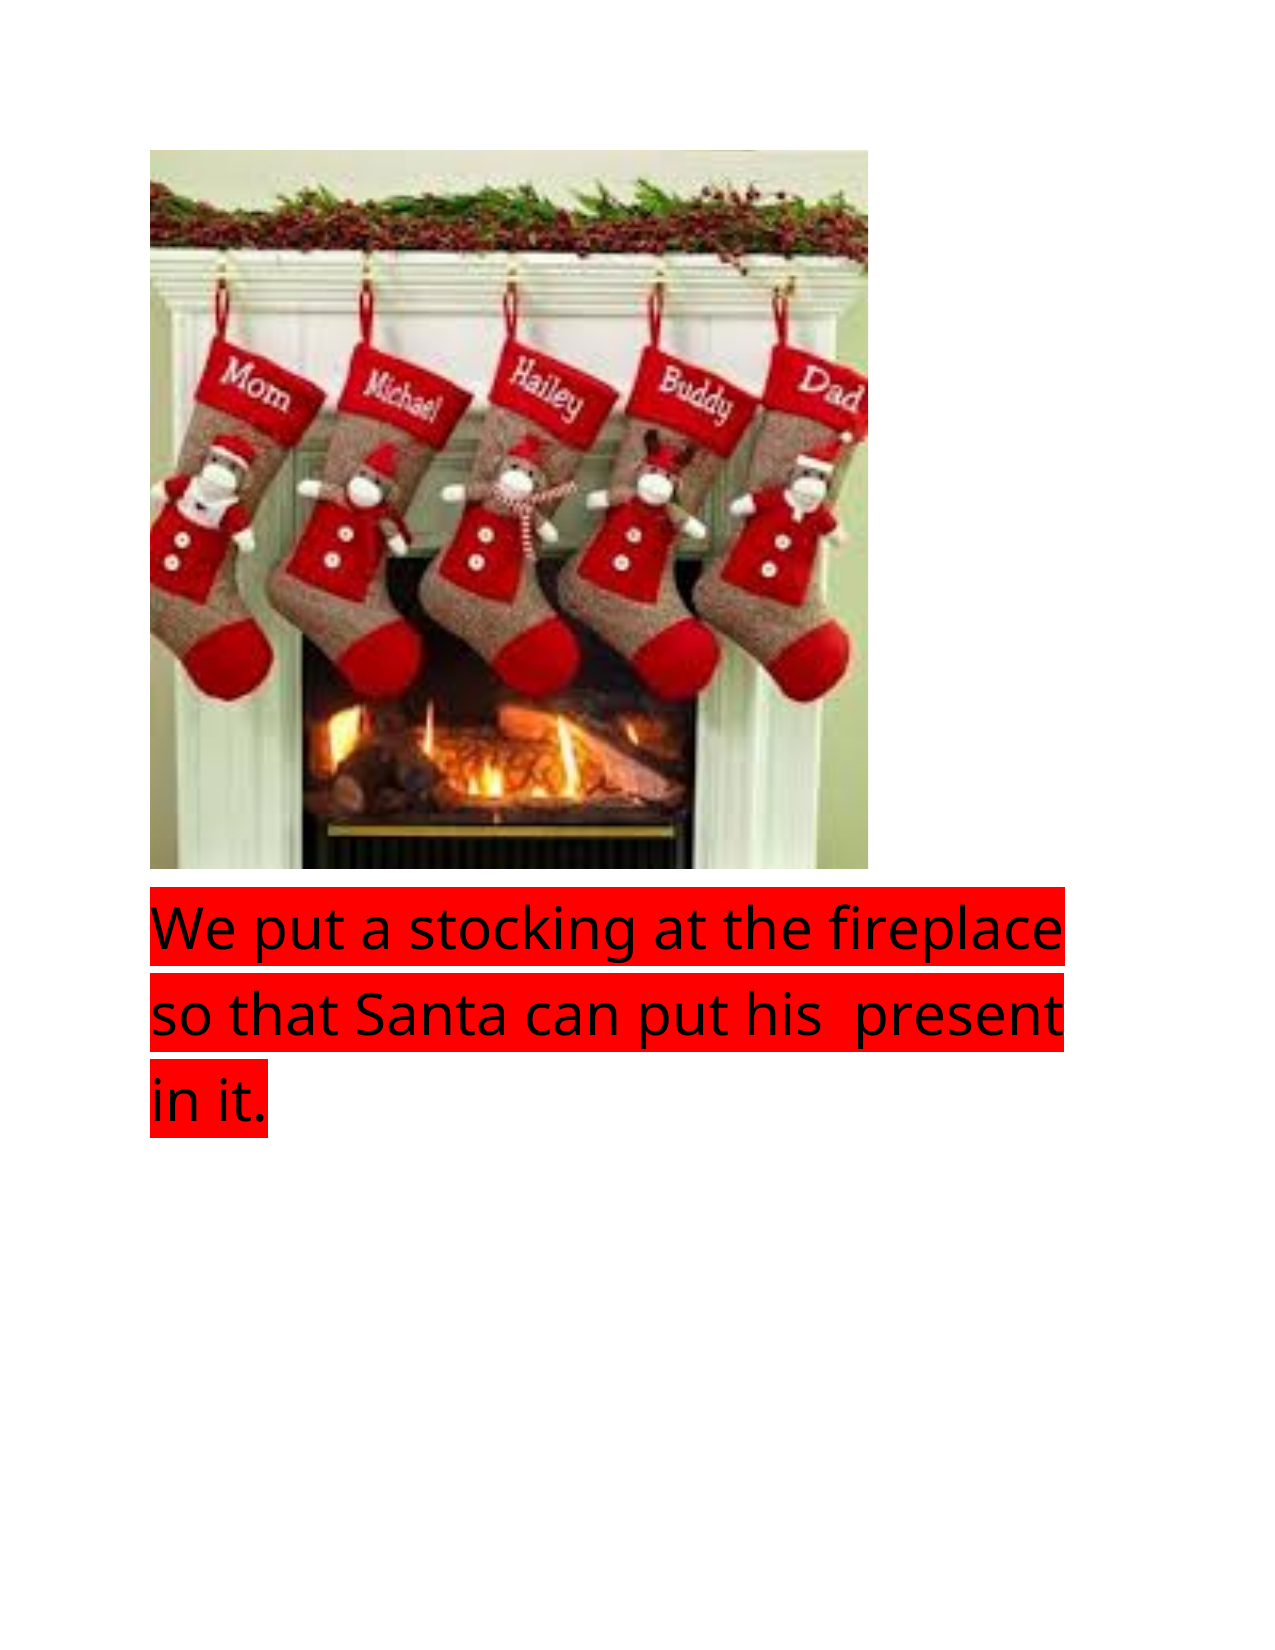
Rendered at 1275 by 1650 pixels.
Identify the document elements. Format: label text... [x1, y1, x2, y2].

picture [150, 150, 869, 869]
text We put a stocking at the fireplace so that Santa can put his present in it. [150, 887, 1125, 1138]
